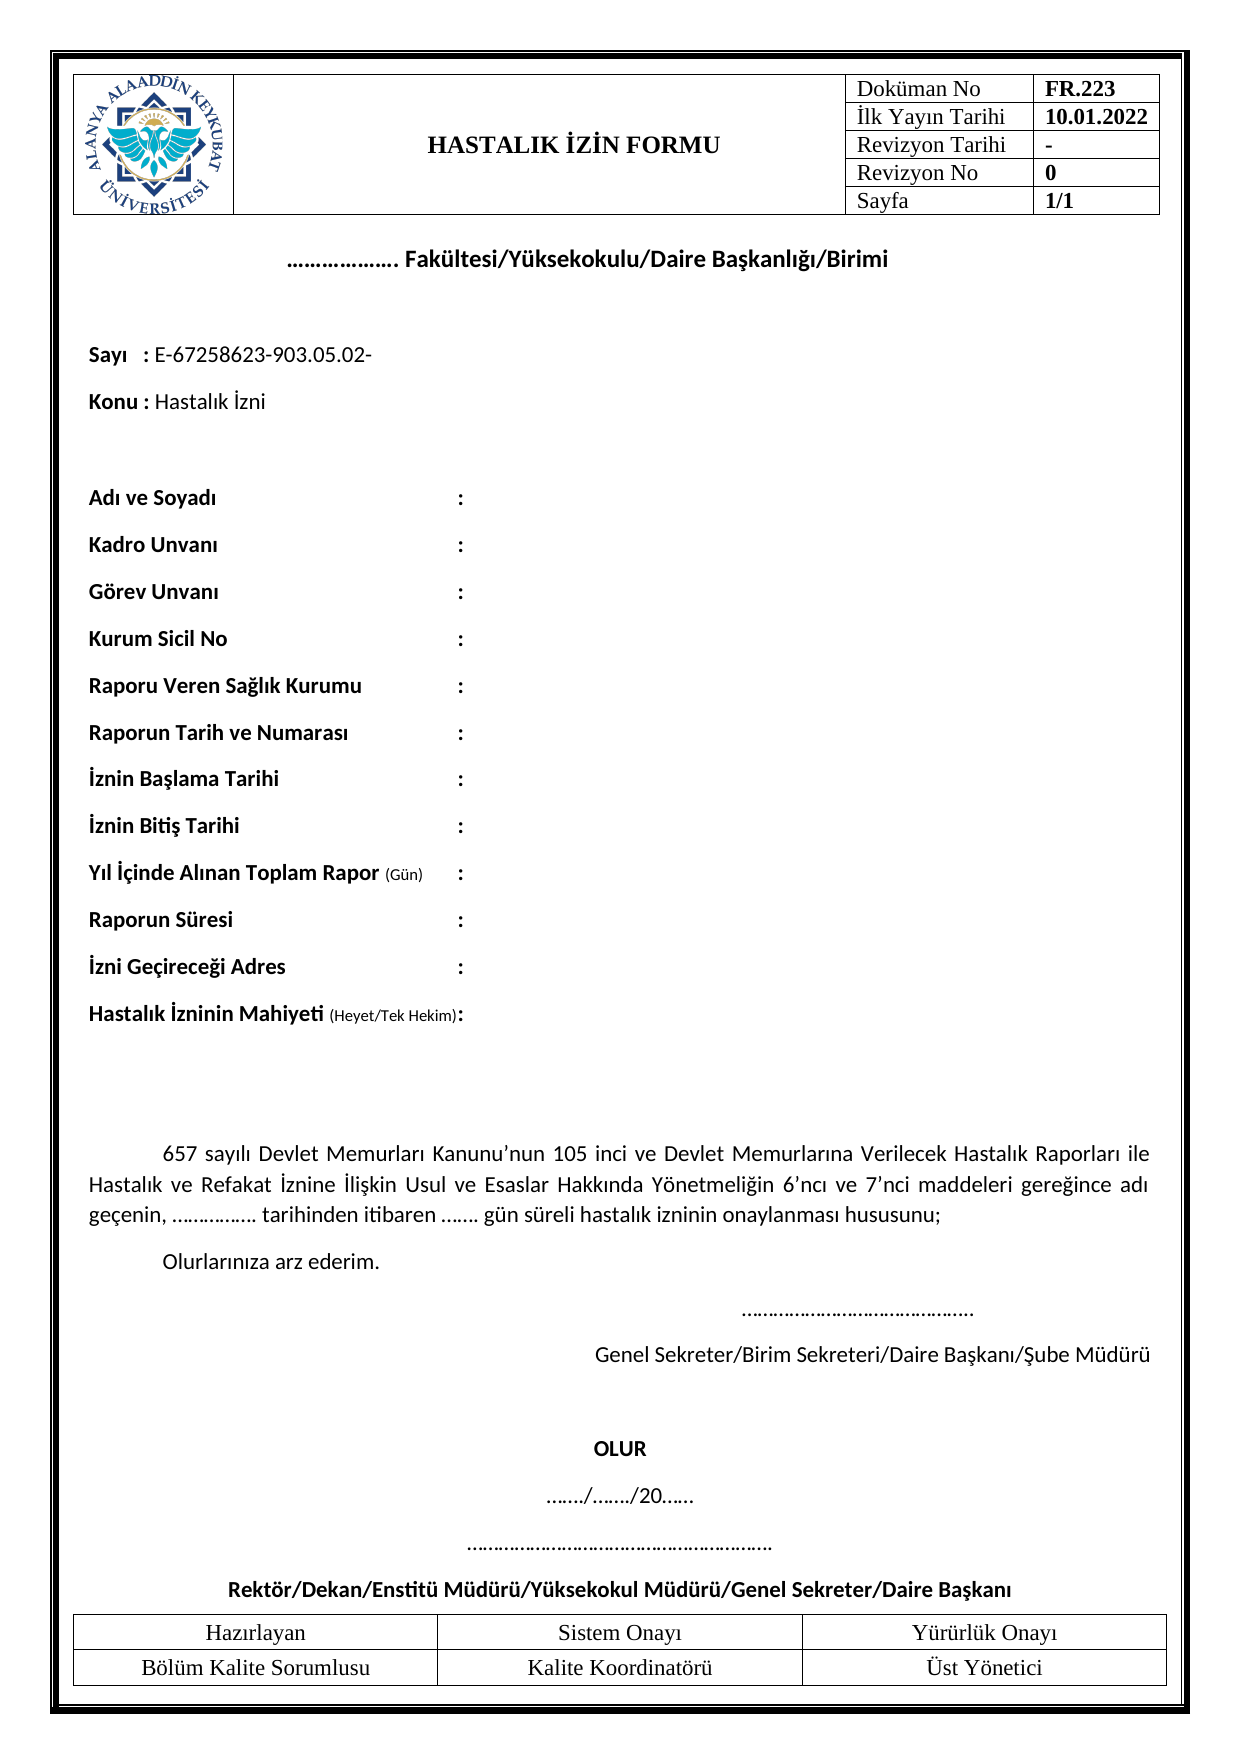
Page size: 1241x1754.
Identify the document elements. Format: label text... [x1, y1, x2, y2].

text Olurlarınıza arz ederim. [89, 1247, 1151, 1275]
text Genel Sekreter/Birim Sekreteri/Daire Başkanı/Şube Müdürü [89, 1341, 1151, 1368]
text Rektör/Dekan/Enstitü Müdürü/Yüksekokul Müdürü/Genel Sekreter/Daire Başkanı [89, 1575, 1151, 1603]
text ……./……./20…… [89, 1481, 1151, 1509]
text Sayı : E-67258623-903.05.02- [89, 340, 1151, 368]
text Raporun Süresi : [89, 905, 1151, 933]
picture [85, 75, 223, 214]
text Raporun Tarih ve Numarası : [89, 718, 1151, 746]
text İznin Başlama Tarihi : [89, 764, 1151, 792]
text Raporu Veren Sağlık Kurumu : [89, 671, 1151, 699]
text …………………………………………………. [89, 1528, 1151, 1556]
text ………………. Fakültesi/Yüksekokulu/Daire Başkanlığı/Birimi [89, 243, 1151, 273]
text Kurum Sicil No : [89, 624, 1151, 652]
text İzni Geçireceği Adres : [89, 952, 1151, 980]
text İznin Bitiş Tarihi : [89, 811, 1151, 839]
text Adı ve Soyadı : [89, 483, 1151, 511]
text Hastalık İzninin Mahiyeti (Heyet/Tek Hekim) : [89, 999, 1151, 1027]
text Kadro Unvanı : [89, 530, 1151, 558]
text Konu : Hastalık İzni [89, 387, 1151, 415]
text …………………………………….. [89, 1294, 1151, 1322]
text Görev Unvanı : [89, 577, 1151, 605]
text 657 sayılı Devlet Memurları Kanunu’nun 105 inci ve Devlet Memurlarına Verilecek Hastalık Raporları ile Hastalık ve Refakat İznine İlişkin Usul ve Esaslar Hakkında Yönetmeliğin 6’ncı ve 7’nci maddeleri gereğince adı geçenin, ……………. tarihinden itibaren ……. gün süreli hastalık izninin onaylanması hususunu; [89, 1139, 1151, 1228]
text Yıl İçinde Alınan Toplam Rapor (Gün) : [89, 858, 1151, 886]
text OLUR [89, 1434, 1151, 1462]
